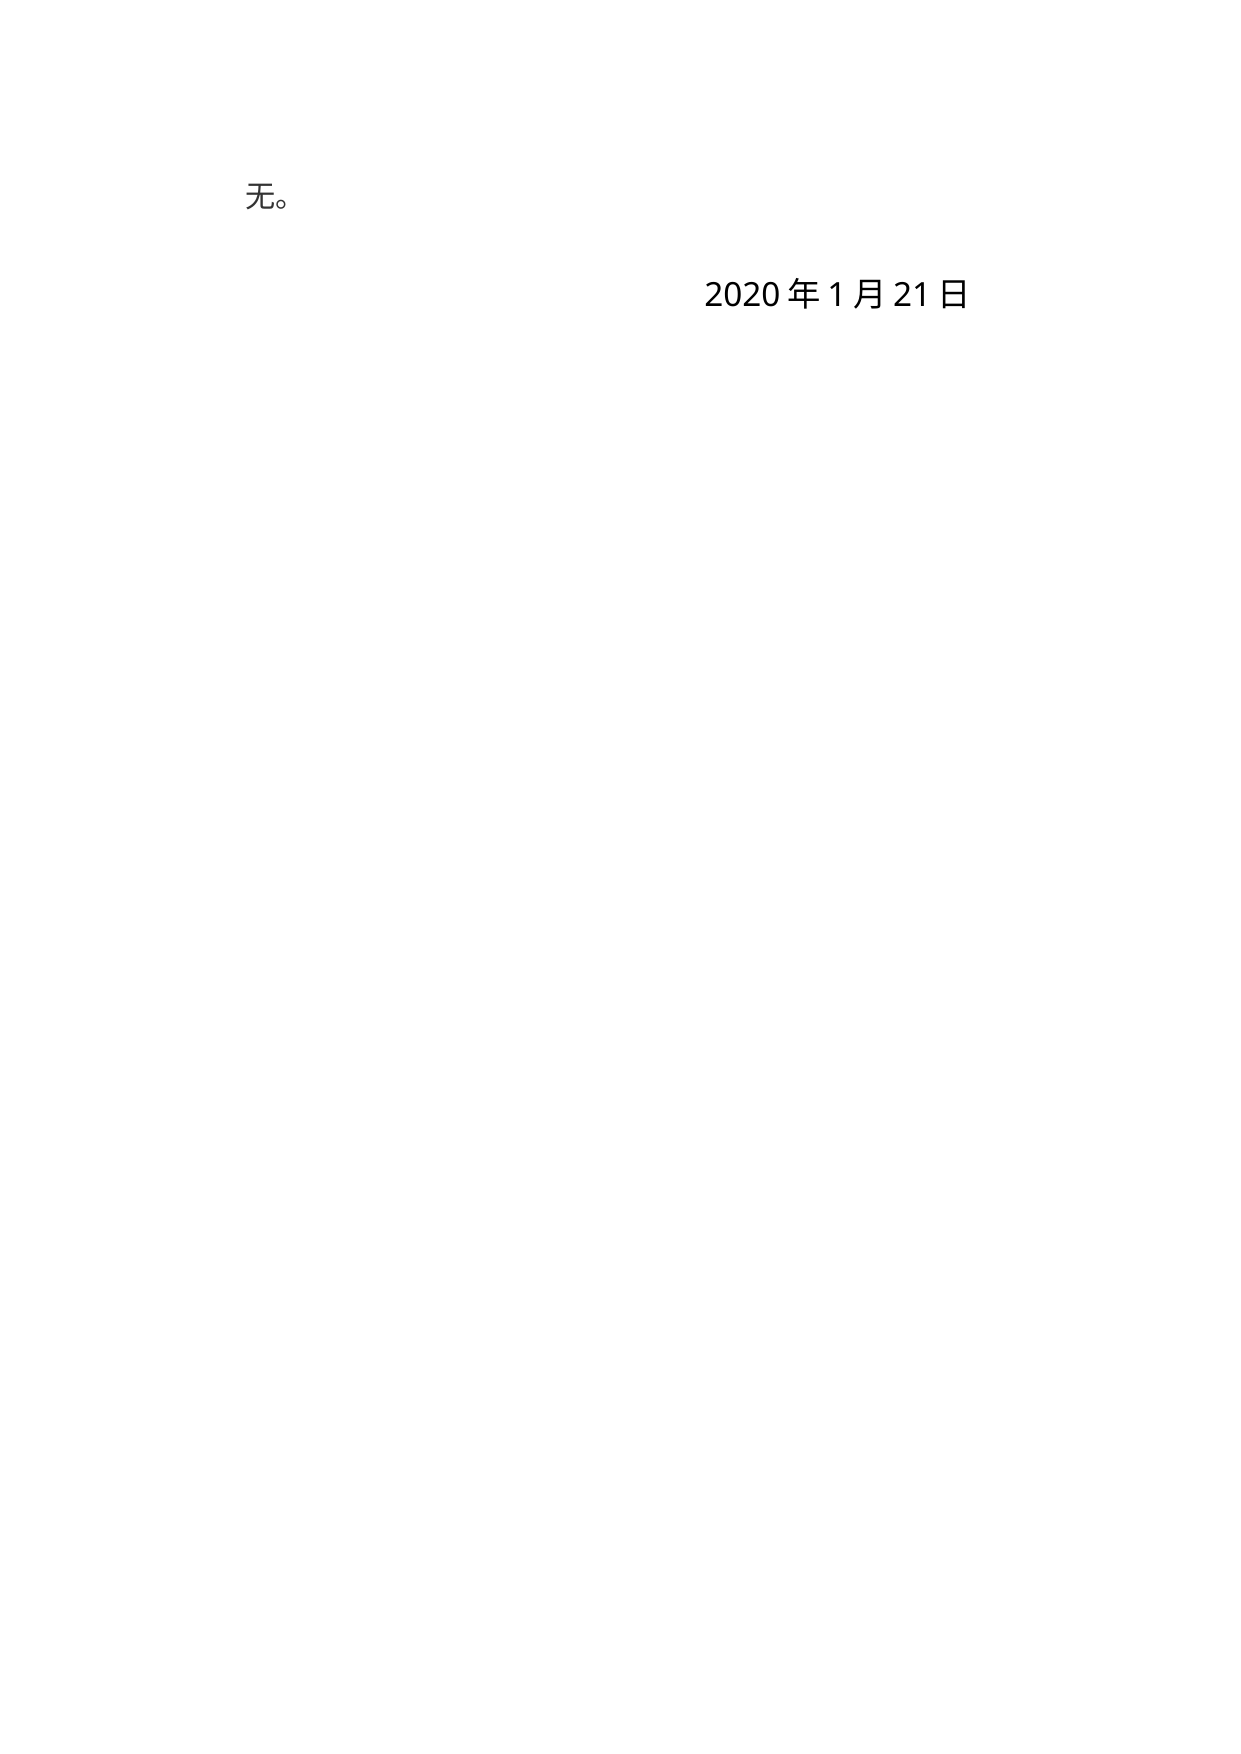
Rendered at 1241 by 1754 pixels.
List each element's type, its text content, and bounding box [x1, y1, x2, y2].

text 2020年1月21日 [187, 259, 1053, 324]
text 无。 [187, 162, 1053, 227]
